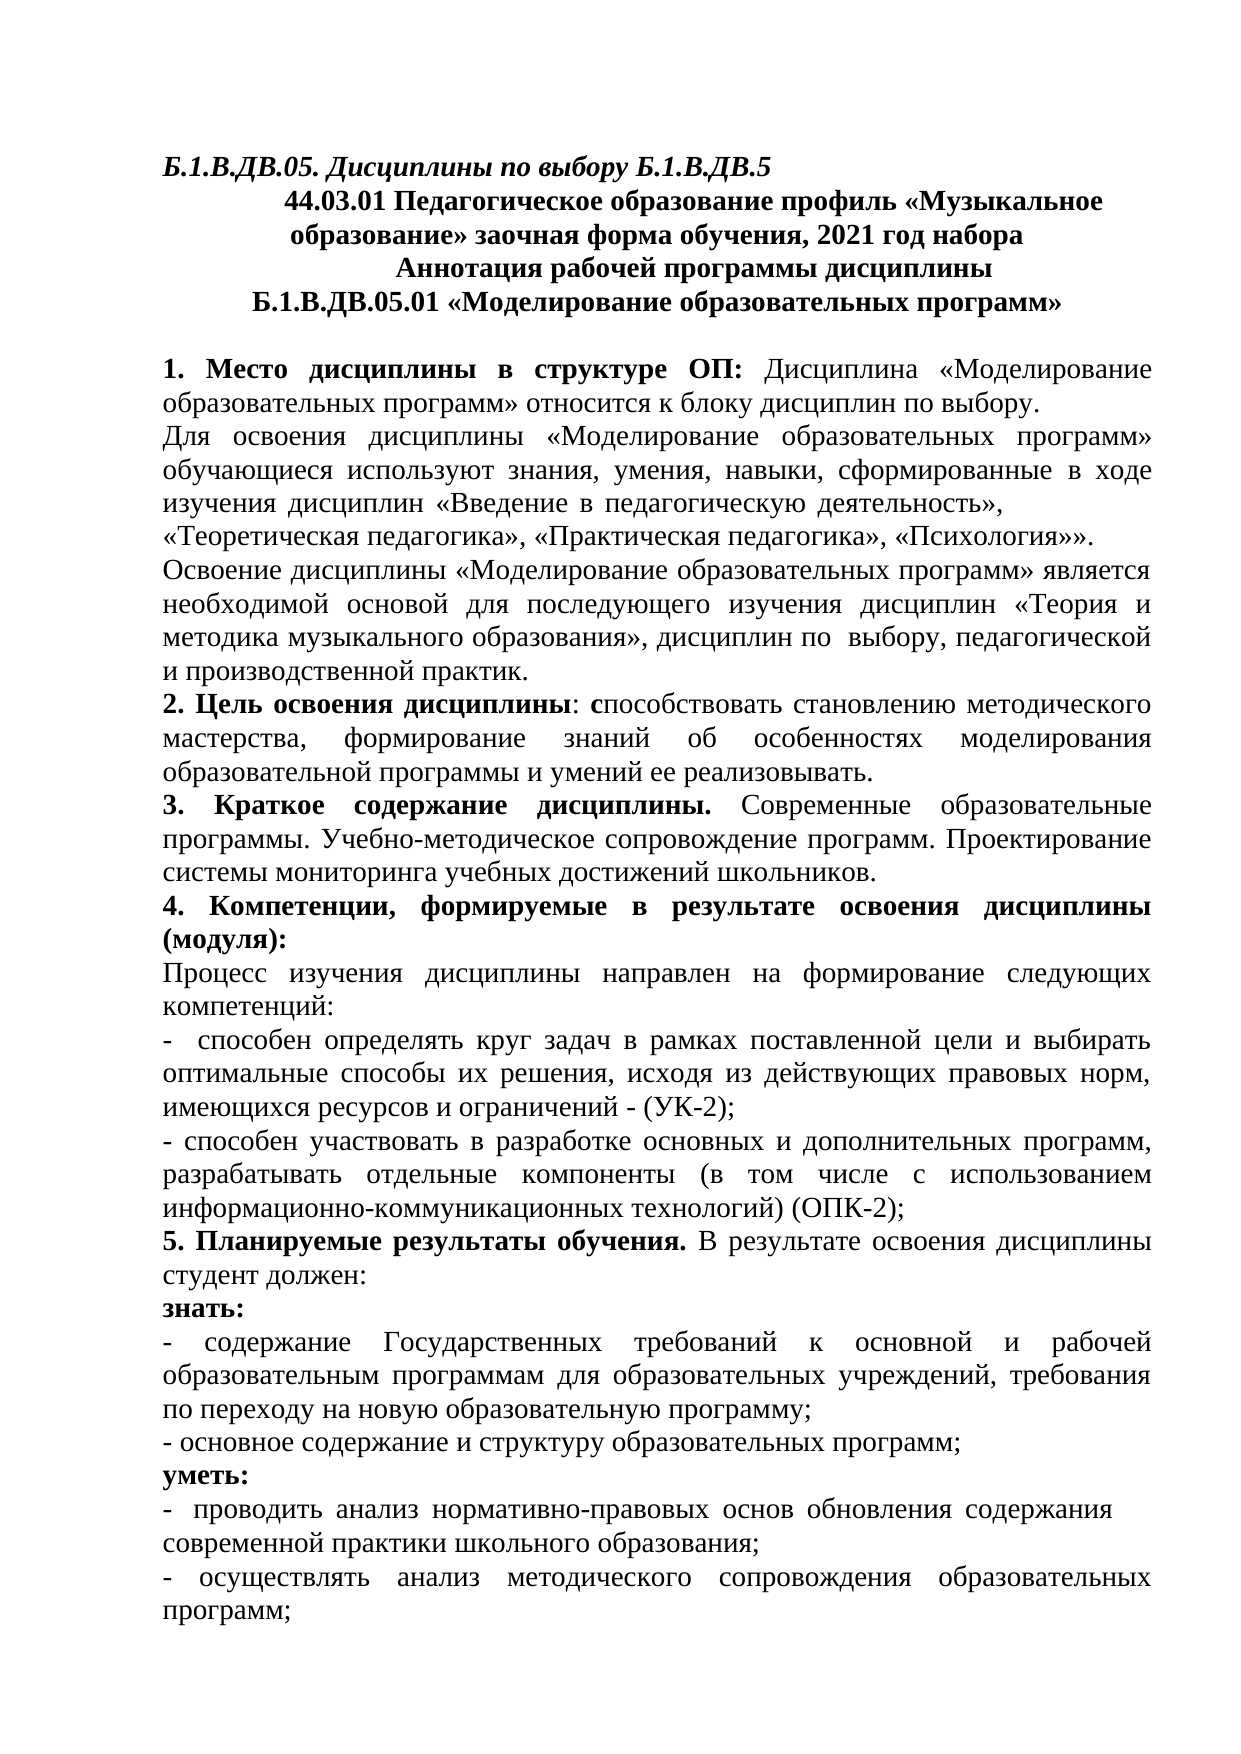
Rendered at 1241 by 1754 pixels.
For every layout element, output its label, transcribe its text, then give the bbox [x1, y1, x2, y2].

list Цель освоения дисциплины: способствовать становлению методического мастерства, формирование знаний об особенностях моделирования образовательной программы и умений ее реализовывать. [162, 687, 1152, 787]
list способен определять круг задач в рамках поставленной цели и выбирать оптимальные способы их решения, исходя из действующих правовых норм, имеющихся ресурсов и ограничений - (УК-2); [162, 1022, 1151, 1123]
list осуществлять анализ методического сопровождения образовательных программ; [162, 1559, 1152, 1626]
list содержание Государственных требований к основной и рабочей образовательным программам для образовательных учреждений, требования по переходу на новую образовательную программу; [162, 1324, 1152, 1424]
list Место дисциплины в структуре ОП: Дисциплина «Моделирование образовательных программ» относится к блоку дисциплин по выбору. [162, 351, 1152, 418]
list Планируемые результаты обучения. В результате освоения дисциплины студент должен: [162, 1223, 1152, 1290]
text Процесс изучения дисциплины направлен на формирование следующих компетенций: [162, 955, 1151, 1022]
list проводить анализ нормативно-правовых основ обновления содержания современной практики школьного образования; [162, 1492, 1152, 1559]
subtitle знать: [162, 1290, 1163, 1324]
subtitle Компетенции, формируемые в результате освоения дисциплины (модуля): [162, 888, 1152, 955]
subtitle уметь: [162, 1458, 1163, 1492]
list способен участвовать в разработке основных и дополнительных программ, разрабатывать отдельные компоненты (в том числе с использованием информационно-коммуникационных технологий) (ОПК-2); [162, 1123, 1152, 1223]
list основное содержание и структуру образовательных программ; [162, 1424, 1163, 1458]
text Аннотация рабочей программы дисциплины Б.1.В.ДВ.05.01 «Моделирование образовательных программ» [252, 251, 1163, 318]
text Для освоения дисциплины «Моделирование образовательных программ» обучающиеся используют знания, умения, навыки, сформированные в ходе изучения дисциплин «Введение в педагогическую деятельность», [162, 418, 1152, 519]
subtitle 44.03.01 Педагогическое образование профиль «Музыкальное образование» заочная форма обучения, 2021 год набора [284, 183, 1105, 251]
list Краткое содержание дисциплины. Современные образовательные программы. Учебно-методическое сопровождение программ. Проектирование системы мониторинга учебных достижений школьников. [162, 787, 1152, 888]
text Освоение дисциплины «Моделирование образовательных программ» является необходимой основой для последующего изучения дисциплин «Теория и методика музыкального образования», дисциплин по выбору, педагогической и производственной практик. [162, 552, 1151, 687]
text «Теоретическая педагогика», «Практическая педагогика», «Психология»». [162, 519, 1163, 552]
text Б.1.В.ДВ.05. Дисциплины по выбору Б.1.В.ДВ.5 [162, 150, 1163, 183]
